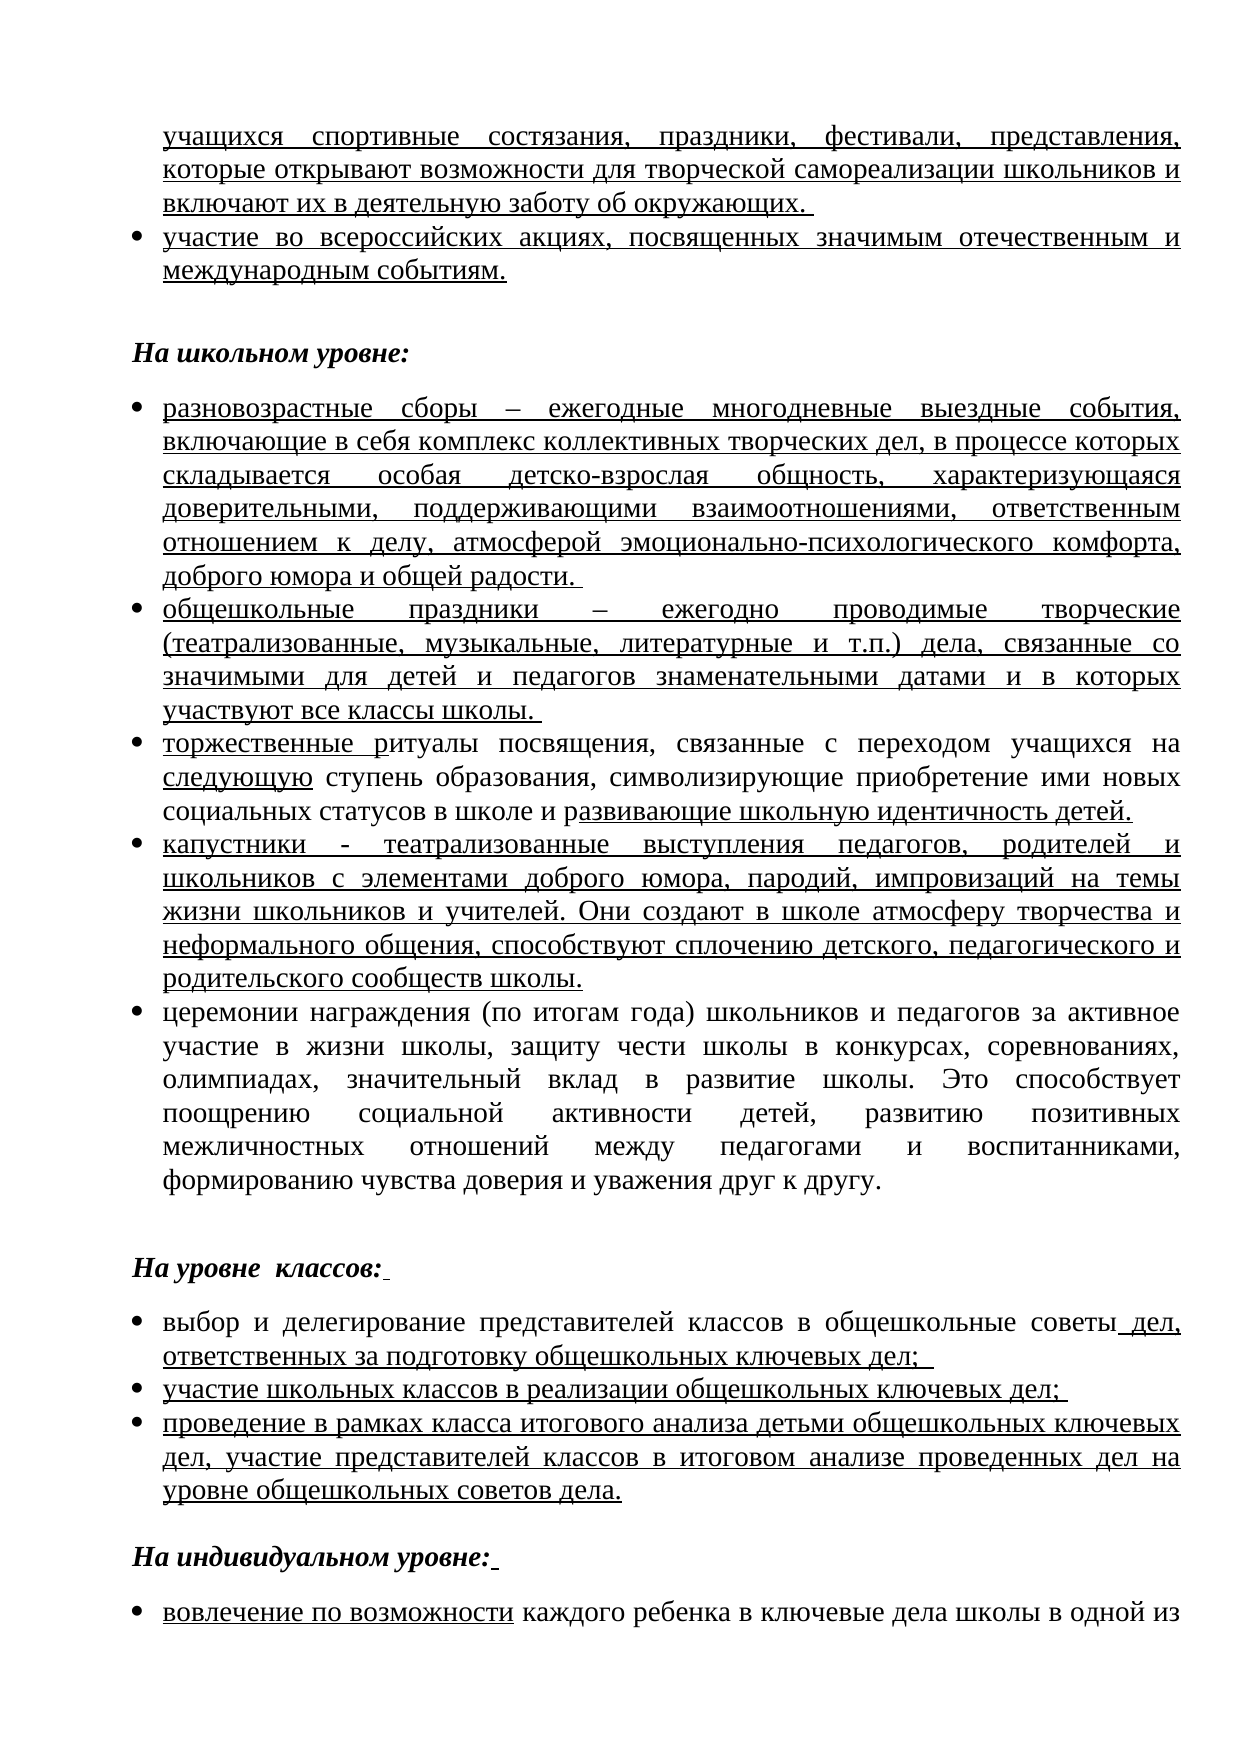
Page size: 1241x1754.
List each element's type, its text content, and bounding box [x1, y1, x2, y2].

list общешкольные праздники – ежегодно проводимые творческие (театрализованные, музыкальные, литературные и т.п.) дела, связанные со значимыми для детей и педагогов знаменательными датами и в которых участвуют все классы школы. [132, 591, 1181, 726]
list выбор и делегирование представителей классов в общешкольные советы дел, ответственных за подготовку общешкольных ключевых дел; [132, 1304, 1181, 1371]
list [132, 1594, 1181, 1627]
text На школьном уровне: [132, 336, 1181, 369]
list капустники - театрализованные выступления педагогов, родителей и школьников с элементами доброго юмора, пародий, импровизаций на темы жизни школьников и учителей. Они создают в школе атмосферу творчества и неформального общения, способствуют сплочению детского, педагогического и родительского сообществ школы. [132, 826, 1181, 994]
list участие школьных классов в реализации общешкольных ключевых дел; [132, 1371, 1181, 1405]
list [132, 118, 1181, 219]
list участие во всероссийских акциях, посвященных значимым отечественным и международным событиям. [132, 219, 1181, 286]
text На уровне классов: [132, 1250, 1181, 1283]
list церемонии награждения (по итогам года) школьников и педагогов за активное участие в жизни школы, защиту чести школы в конкурсах, соревнованиях, олимпиадах, значительный вклад в развитие школы. Это способствует поощрению социальной активности детей, развитию позитивных межличностных отношений между педагогами и воспитанниками, формированию чувства доверия и уважения друг к другу. [132, 994, 1181, 1195]
list разновозрастные сборы – ежегодные многодневные выездные события, включающие в себя комплекс коллективных творческих дел, в процессе которых складывается особая детско-взрослая общность, характеризующаяся доверительными, поддерживающими взаимоотношениями, ответственным отношением к делу, атмосферой эмоционально-психологического комфорта, доброго юмора и общей радости. [132, 390, 1181, 591]
list проведение в рамках класса итогового анализа детьми общешкольных ключевых дел, участие представителей классов в итоговом анализе проведенных дел на уровне общешкольных советов дела. [132, 1405, 1181, 1506]
list торжественные ритуалы посвящения, связанные с переходом учащихся на следующую ступень образования, символизирующие приобретение ими новых социальных статусов в школе и развивающие школьную идентичность детей. [132, 726, 1181, 826]
text На индивидуальном уровне: [132, 1539, 1181, 1573]
